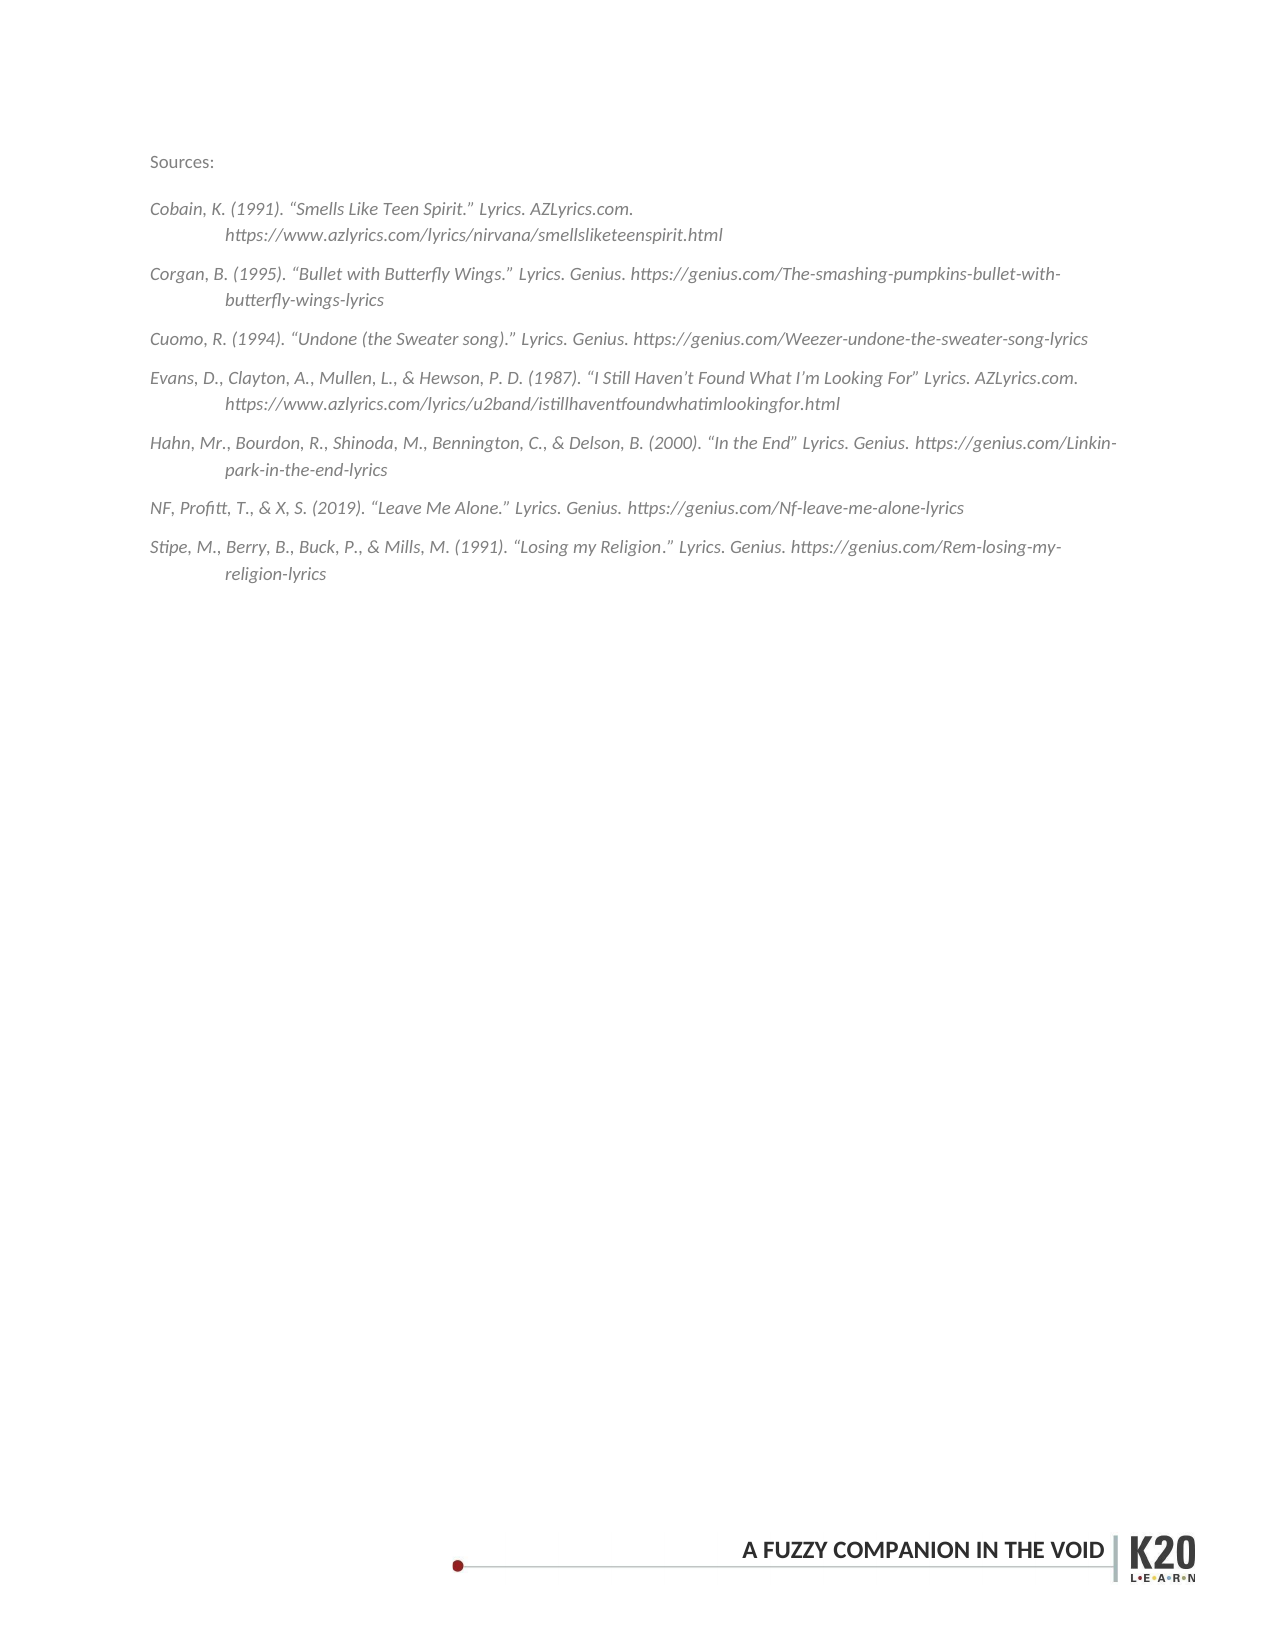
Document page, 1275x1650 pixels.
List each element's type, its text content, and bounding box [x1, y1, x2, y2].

text Hahn, Mr., Bourdon, R., Shinoda, M., Bennington, C., & Delson, B. (2000). “In the End” Lyrics. Genius. https://genius.com/Linkin-park-in-the-end-lyrics [150, 431, 1125, 481]
text Cuomo, R. (1994). “Undone (the Sweater song).” Lyrics. Genius. https://genius.com/Weezer-undone-the-sweater-song-lyrics [150, 327, 1125, 350]
text Corgan, B. (1995). “Bullet with Butterfly Wings.” Lyrics. Genius. https://genius.com/The-smashing-pumpkins-bullet-with-butterfly-wings-lyrics [150, 262, 1125, 311]
text Stipe, M., Berry, B., Buck, P., & Mills, M. (1991). “Losing my Religion.” Lyrics. Genius. https://genius.com/Rem-losing-my-religion-lyrics [150, 535, 1125, 585]
picture [452, 1532, 1195, 1585]
text Evans, D., Clayton, A., Mullen, L., & Hewson, P. D. (1987). “I Still Haven’t Found What I’m Looking For” Lyrics. AZLyrics.com. https://www.azlyrics.com/lyrics/u2band/istillhaventfoundwhatimlookingfor.html [150, 366, 1125, 415]
text Cobain, K. (1991). “Smells Like Teen Spirit.” Lyrics. AZLyrics.com. https://www.azlyrics.com/lyrics/nirvana/smellsliketeenspirit.html [150, 197, 1125, 246]
text NF, Profitt, T., & X, S. (2019). “Leave Me Alone.” Lyrics. Genius. https://genius.com/Nf-leave-me-alone-lyrics [150, 497, 1125, 519]
text Sources: [150, 150, 1125, 173]
